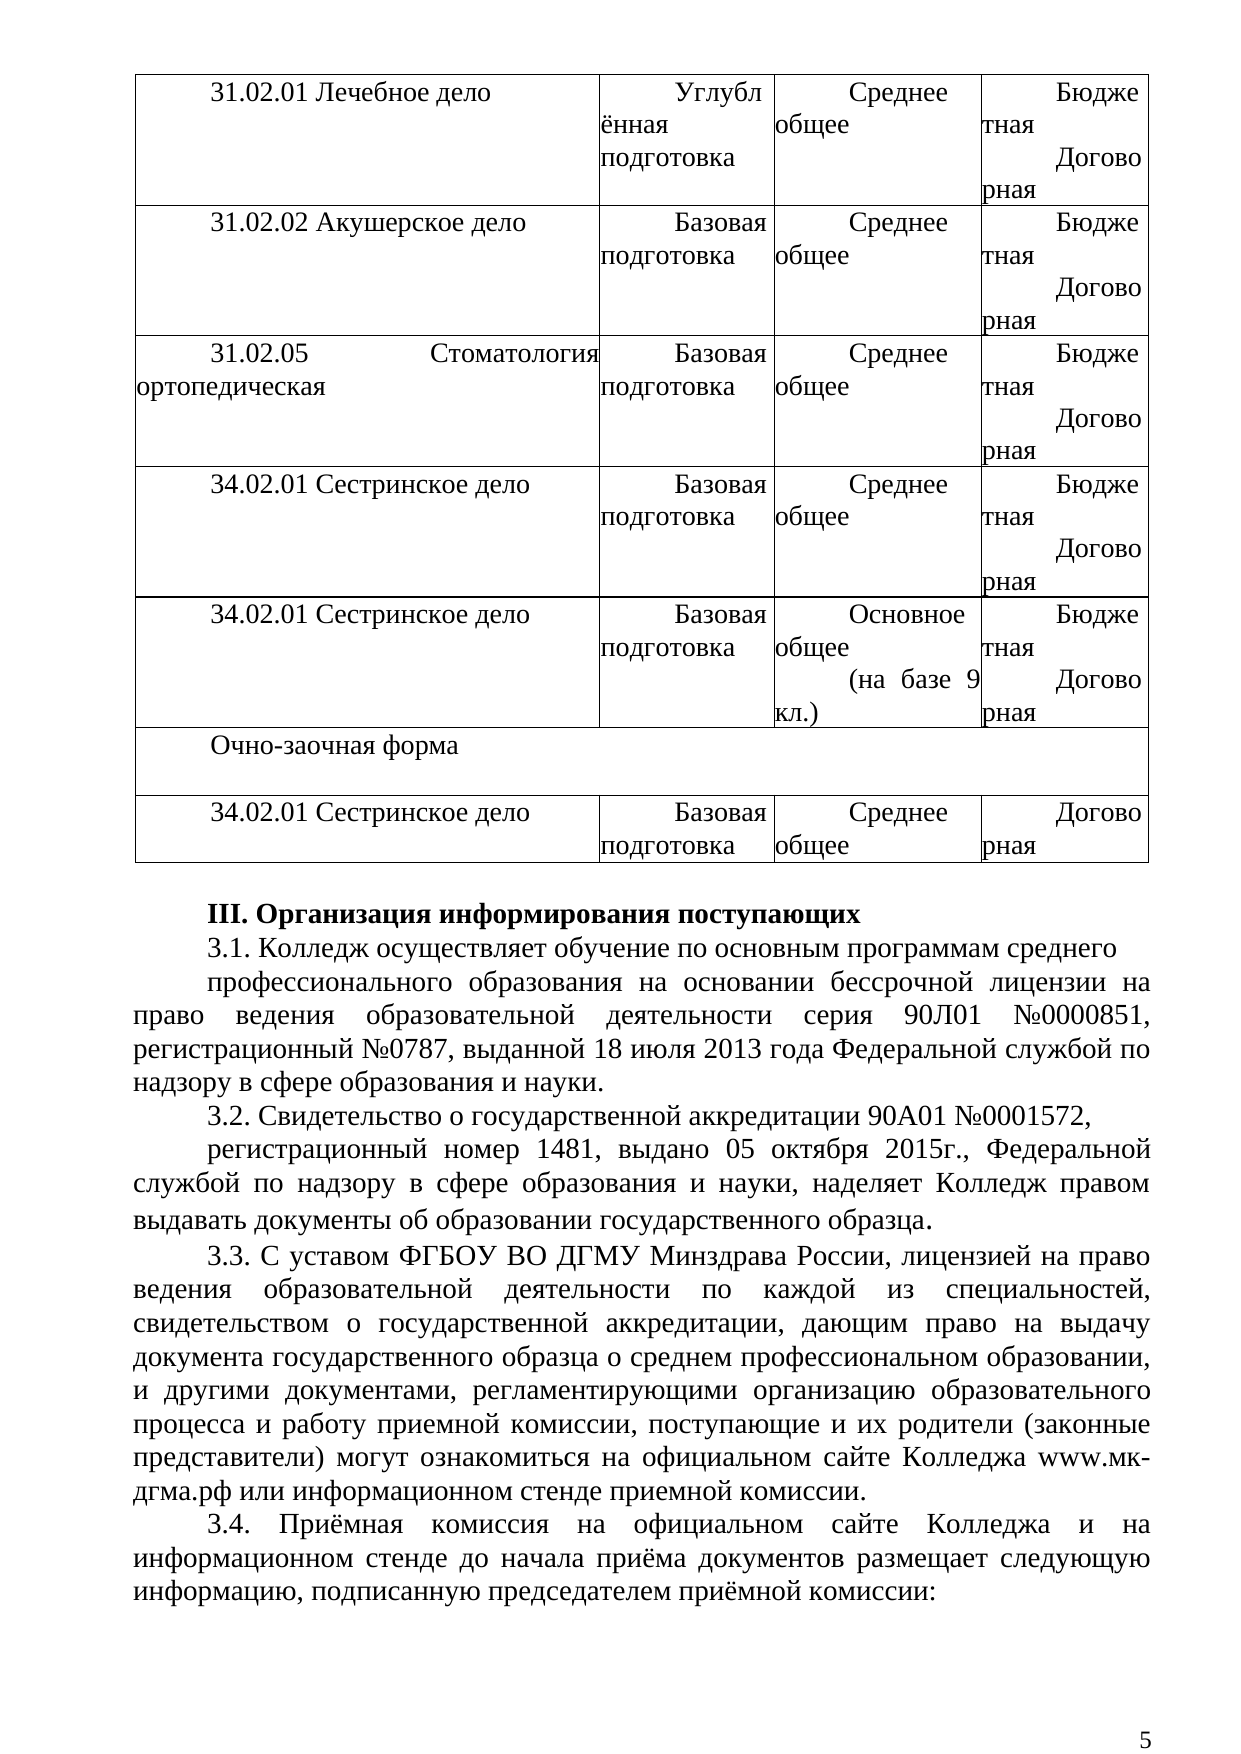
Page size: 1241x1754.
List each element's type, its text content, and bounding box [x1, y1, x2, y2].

table_cell Среднее общее [775, 336, 981, 466]
table_cell Среднее общее [775, 206, 981, 335]
table_cell Среднее общее [775, 467, 981, 596]
text 3.2. Свидетельство о государственной аккредитации 90А01 №0001572, [133, 1098, 1152, 1131]
table_cell 31.02.02 Акушерское дело [136, 206, 599, 335]
table_cell 34.02.01 Сестринское дело [136, 796, 599, 862]
table_cell 34.02.01 Сестринское дело [136, 467, 599, 596]
text 3.3. С уставом ФГБОУ ВО ДГМУ Минздрава России, лицензией на право ведения образовательной деятельности по каждой из специальностей, свидетельством о государственной аккредитации, дающим право на выдачу документа государственного образца о среднем профессиональном образовании, и другими документами, регламентирующими организацию образовательного процесса и работу приемной комиссии, поступающие и их родители (законные представители) могут ознакомиться на официальном сайте Колледжа www.мк-дгма.рф или информационном стенде приемной комиссии. [133, 1238, 1152, 1506]
table_cell Базовая подготовка [600, 336, 774, 466]
table_cell Углублённая подготовка [600, 75, 774, 204]
table_cell 34.02.01 Сестринское дело [136, 598, 599, 727]
table_cell Среднее общее [775, 75, 981, 204]
table_cell Основное общее (на базе 9 кл.) [775, 598, 981, 727]
table_cell Договорная [982, 796, 1148, 862]
table_cell Базовая подготовка [600, 796, 774, 862]
table_cell Бюджетная Договорная [982, 467, 1148, 596]
table_cell Очно-заочная форма [136, 728, 1148, 794]
table_cell 31.02.05 Стоматология ортопедическая [136, 336, 599, 466]
table_cell Бюджетная Договорная [982, 598, 1148, 727]
table_cell Базовая подготовка [600, 206, 774, 335]
table_cell Бюджетная Договорная [982, 75, 1148, 204]
text регистрационный номер 1481, выдано 05 октября 2015г., Федеральной службой по надзору в сфере образования и науки, наделяет Колледж правом выдавать документы об образовании государственного образца. [133, 1131, 1152, 1238]
table_cell Базовая подготовка [600, 598, 774, 727]
text 3.4. Приёмная комиссия на официальном сайте Колледжа и на информационном стенде до начала приёма документов размещает следующую информацию, подписанную председателем приёмной комиссии: [133, 1506, 1152, 1607]
table_cell Среднее общее [775, 796, 981, 862]
text III. Организация информирования поступающих [133, 897, 1152, 930]
text 3.1. Колледж осуществляет обучение по основным программам среднего [133, 930, 1152, 964]
table_cell Бюджетная Договорная [982, 336, 1148, 466]
table_cell 31.02.01 Лечебное дело [136, 75, 599, 204]
table_cell Базовая подготовка [600, 467, 774, 596]
text профессионального образования на основании бессрочной лицензии на право ведения образовательной деятельности серия 90Л01 №0000851, регистрационный №0787, выданной 18 июля 2013 года Федеральной службой по надзору в сфере образования и науки. [133, 964, 1152, 1098]
table_cell Бюджетная Договорная [982, 206, 1148, 335]
